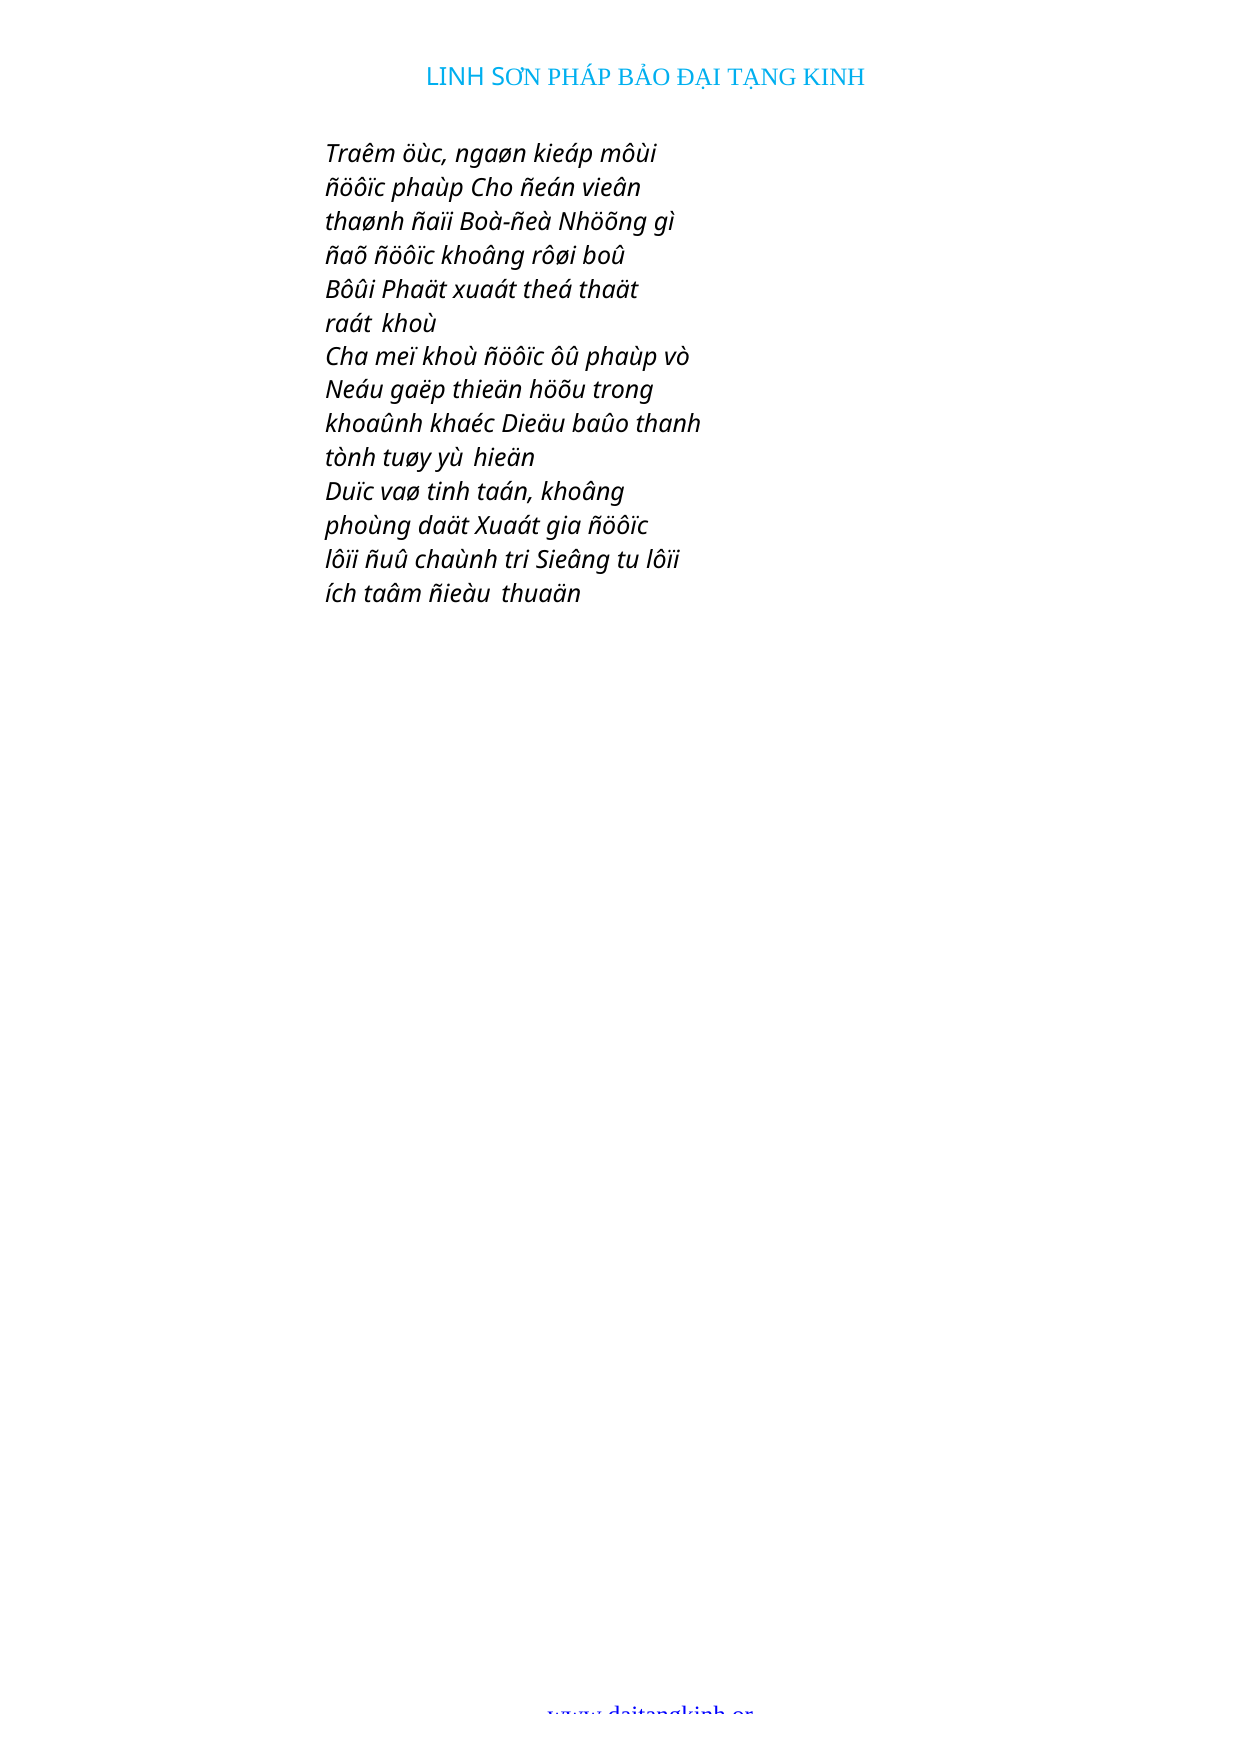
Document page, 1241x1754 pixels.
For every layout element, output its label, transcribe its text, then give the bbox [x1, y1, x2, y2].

text Cha meï khoù ñöôïc ôû phaùp vò [325, 340, 1105, 371]
text Neáu gaëp thieän höõu trong khoaûnh khaéc Dieäu baûo thanh tònh tuøy yù hieän [325, 371, 759, 474]
text Duïc vaø tinh taán, khoâng phoùng daät Xuaát gia ñöôïc lôïi ñuû chaùnh tri Sieâng tu lôïi ích taâm ñieàu thuaän [325, 474, 681, 610]
text Traêm öùc, ngaøn kieáp môùi ñöôïc phaùp Cho ñeán vieân thaønh ñaïi Boà-ñeà Nhöõng gì ñaõ ñöôïc khoâng rôøi boû Bôûi Phaät xuaát theá thaät raát khoù [325, 135, 685, 340]
